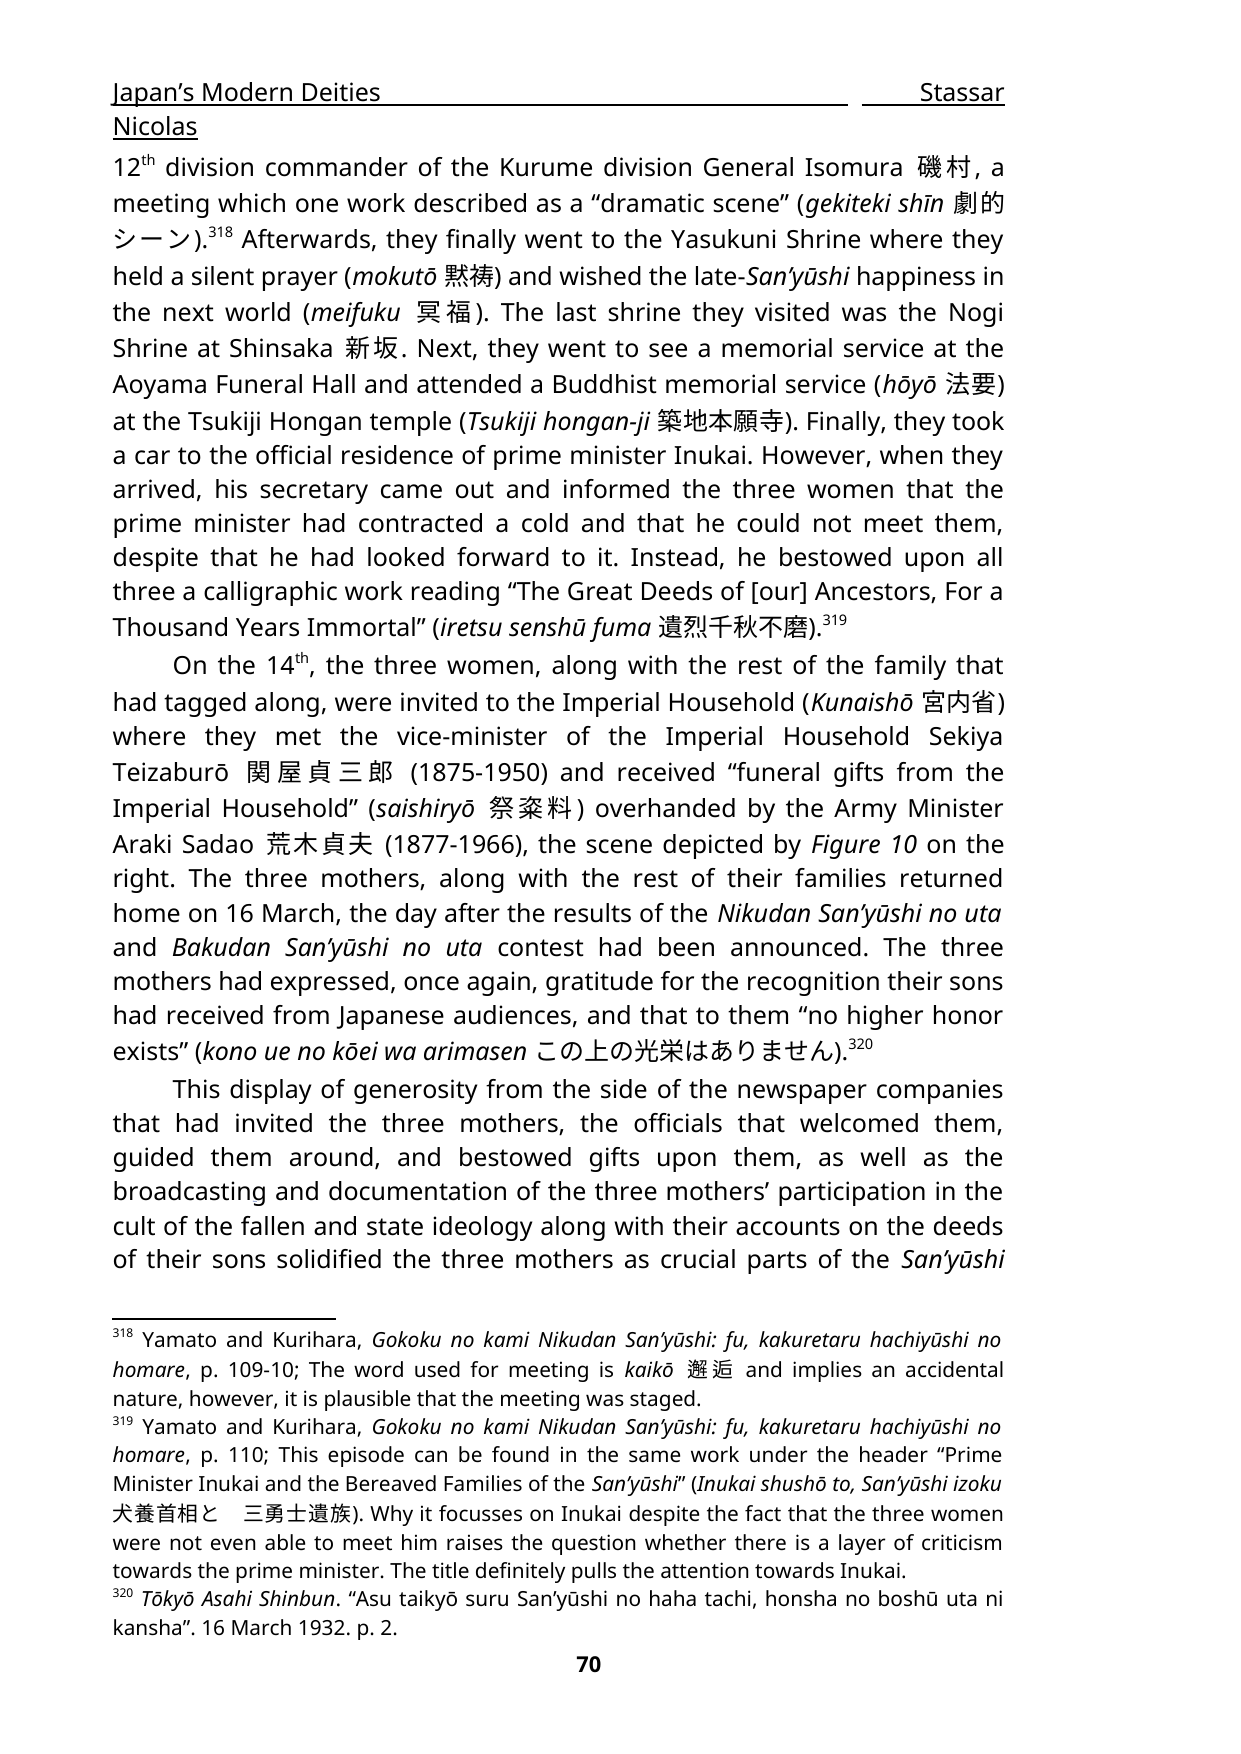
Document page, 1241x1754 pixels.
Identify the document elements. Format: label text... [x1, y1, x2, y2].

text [112, 1072, 1005, 1276]
text On the 14th, the three women, along with the rest of the family that had tagged along, were invited to the Imperial Household (Kunaishō 宮内省) where they met the vice-minister of the Imperial Household Sekiya Teizaburō 関屋貞三郎 (1875-1950) and received “funeral gifts from the Imperial Household” (saishiryō 祭粢料) overhanded by the Army Minister Araki Sadao 荒木貞夫 (1877-1966), the scene depicted by Figure 10 on the right. The three mothers, along with the rest of their families returned home on 16 March, the day after the results of the Nikudan San’yūshi no uta and Bakudan San’yūshi no uta contest had been announced. The three mothers had expressed, once again, gratitude for the recognition their sons had received from Japanese audiences, and that to them “no higher honor exists” (kono ue no kōei wa arimasen この上の光栄はありません). [112, 648, 1005, 1068]
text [112, 147, 1005, 644]
